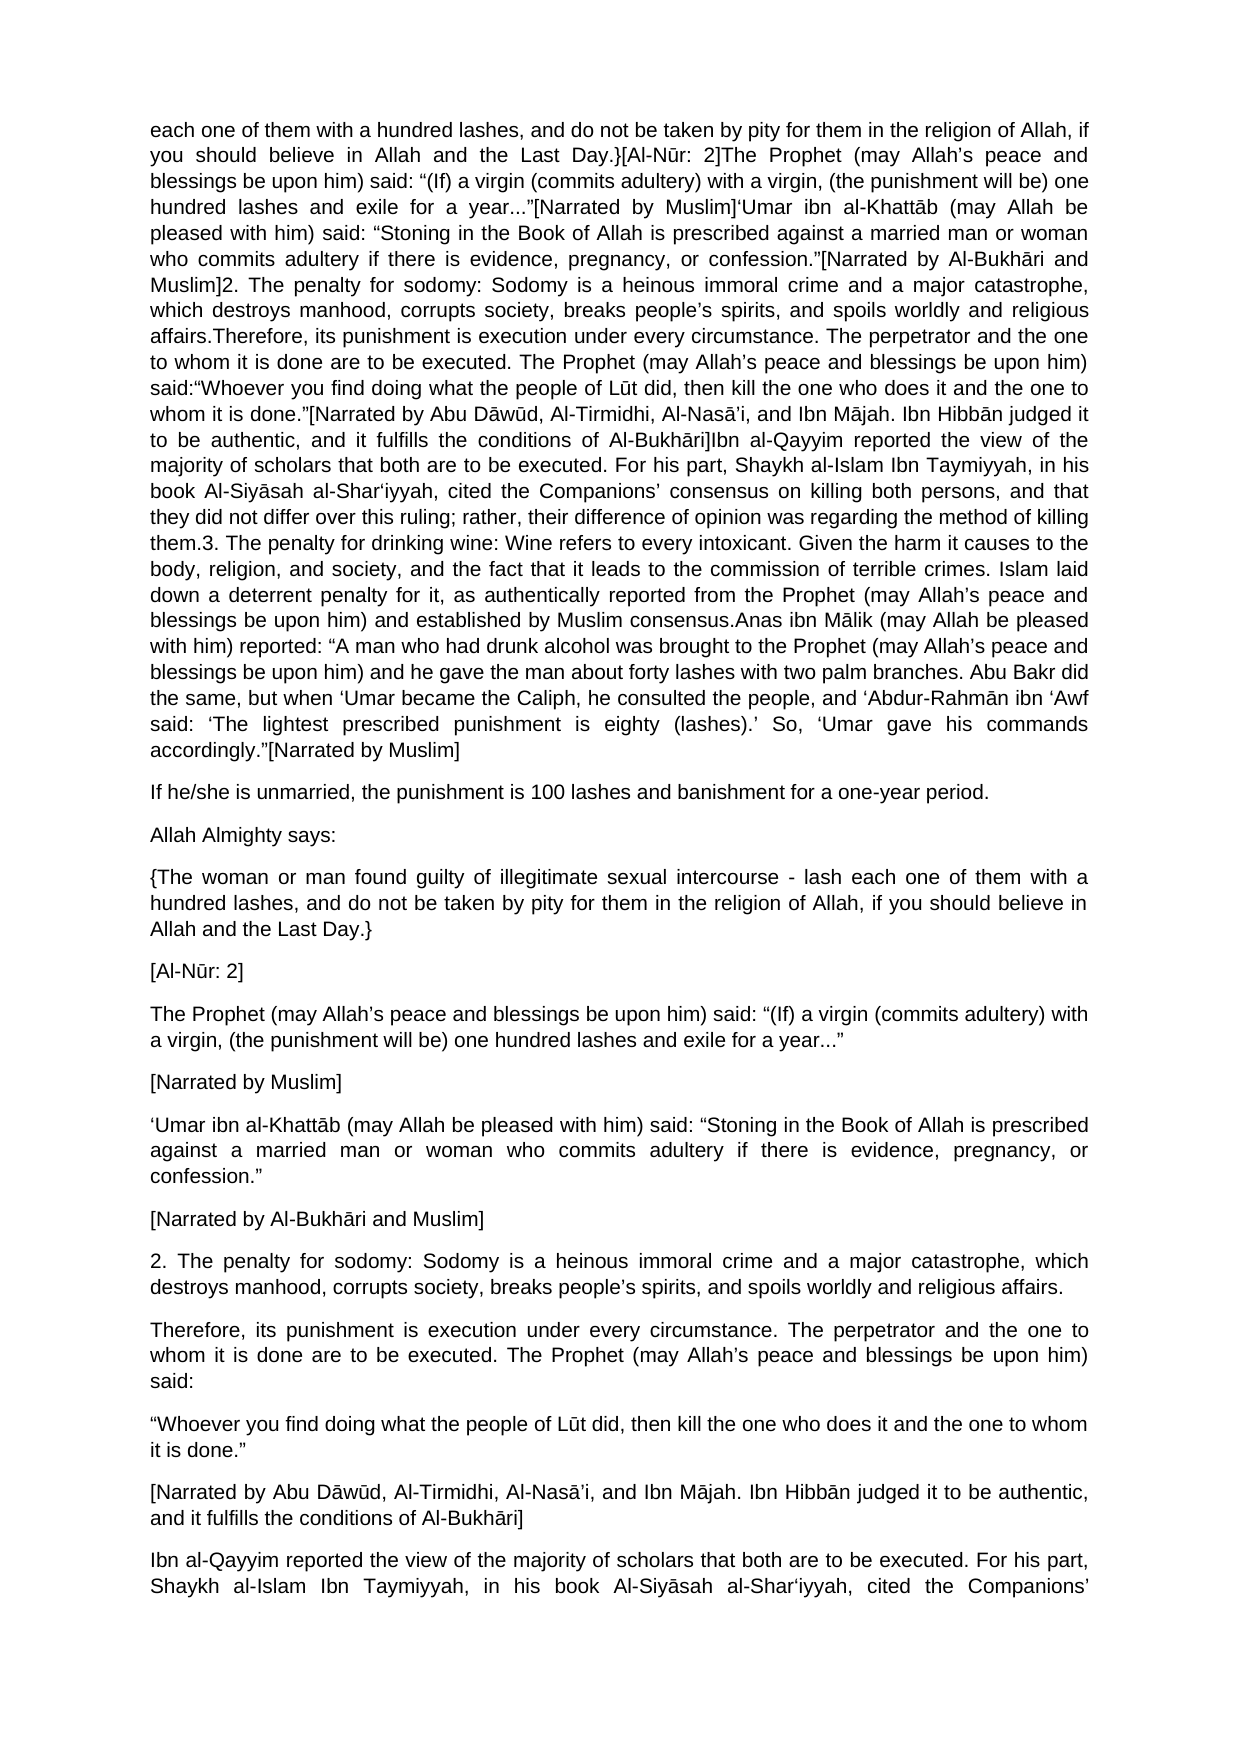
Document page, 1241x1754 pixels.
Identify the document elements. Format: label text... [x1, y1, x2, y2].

text [Al-Nūr: 2] [150, 959, 1090, 983]
text Allah Almighty says: [150, 822, 1090, 846]
text “Whoever you find doing what the people of Lūt did, then kill the one who does it and the one to whom it is done.” [150, 1412, 1090, 1461]
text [150, 1548, 1090, 1598]
text [Narrated by Abu Dāwūd, Al-Tirmidhi, Al-Nasā’i, and Ibn Mājah. Ibn Hibbān judged it to be authentic, and it fulfills the conditions of Al-Bukhāri] [150, 1480, 1090, 1530]
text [150, 117, 1090, 761]
text The Prophet (may Allah’s peace and blessings be upon him) said: “(If) a virgin (commits adultery) with a virgin, (the punishment will be) one hundred lashes and exile for a year...” [150, 1002, 1090, 1051]
text [Narrated by Al-Bukhāri and Muslim] [150, 1207, 1090, 1231]
text ‘Umar ibn al-Khattāb (may Allah be pleased with him) said: “Stoning in the Book of Allah is prescribed against a married man or woman who commits adultery if there is evidence, pregnancy, or confession.” [150, 1112, 1090, 1188]
text 2. The penalty for sodomy: Sodomy is a heinous immoral crime and a major catastrophe, which destroys manhood, corrupts society, breaks people’s spirits, and spoils worldly and religious affairs. [150, 1249, 1090, 1299]
text [Narrated by Muslim] [150, 1070, 1090, 1094]
text {The woman or man found guilty of illegitimate sexual intercourse - lash each one of them with a hundred lashes, and do not be taken by pity for them in the religion of Allah, if you should believe in Allah and the Last Day.} [150, 865, 1090, 941]
text Therefore, its punishment is execution under every circumstance. The perpetrator and the one to whom it is done are to be executed. The Prophet (may Allah’s peace and blessings be upon him) said: [150, 1317, 1090, 1393]
text If he/she is unmarried, the punishment is 100 lashes and banishment for a one-year period. [150, 780, 1090, 804]
